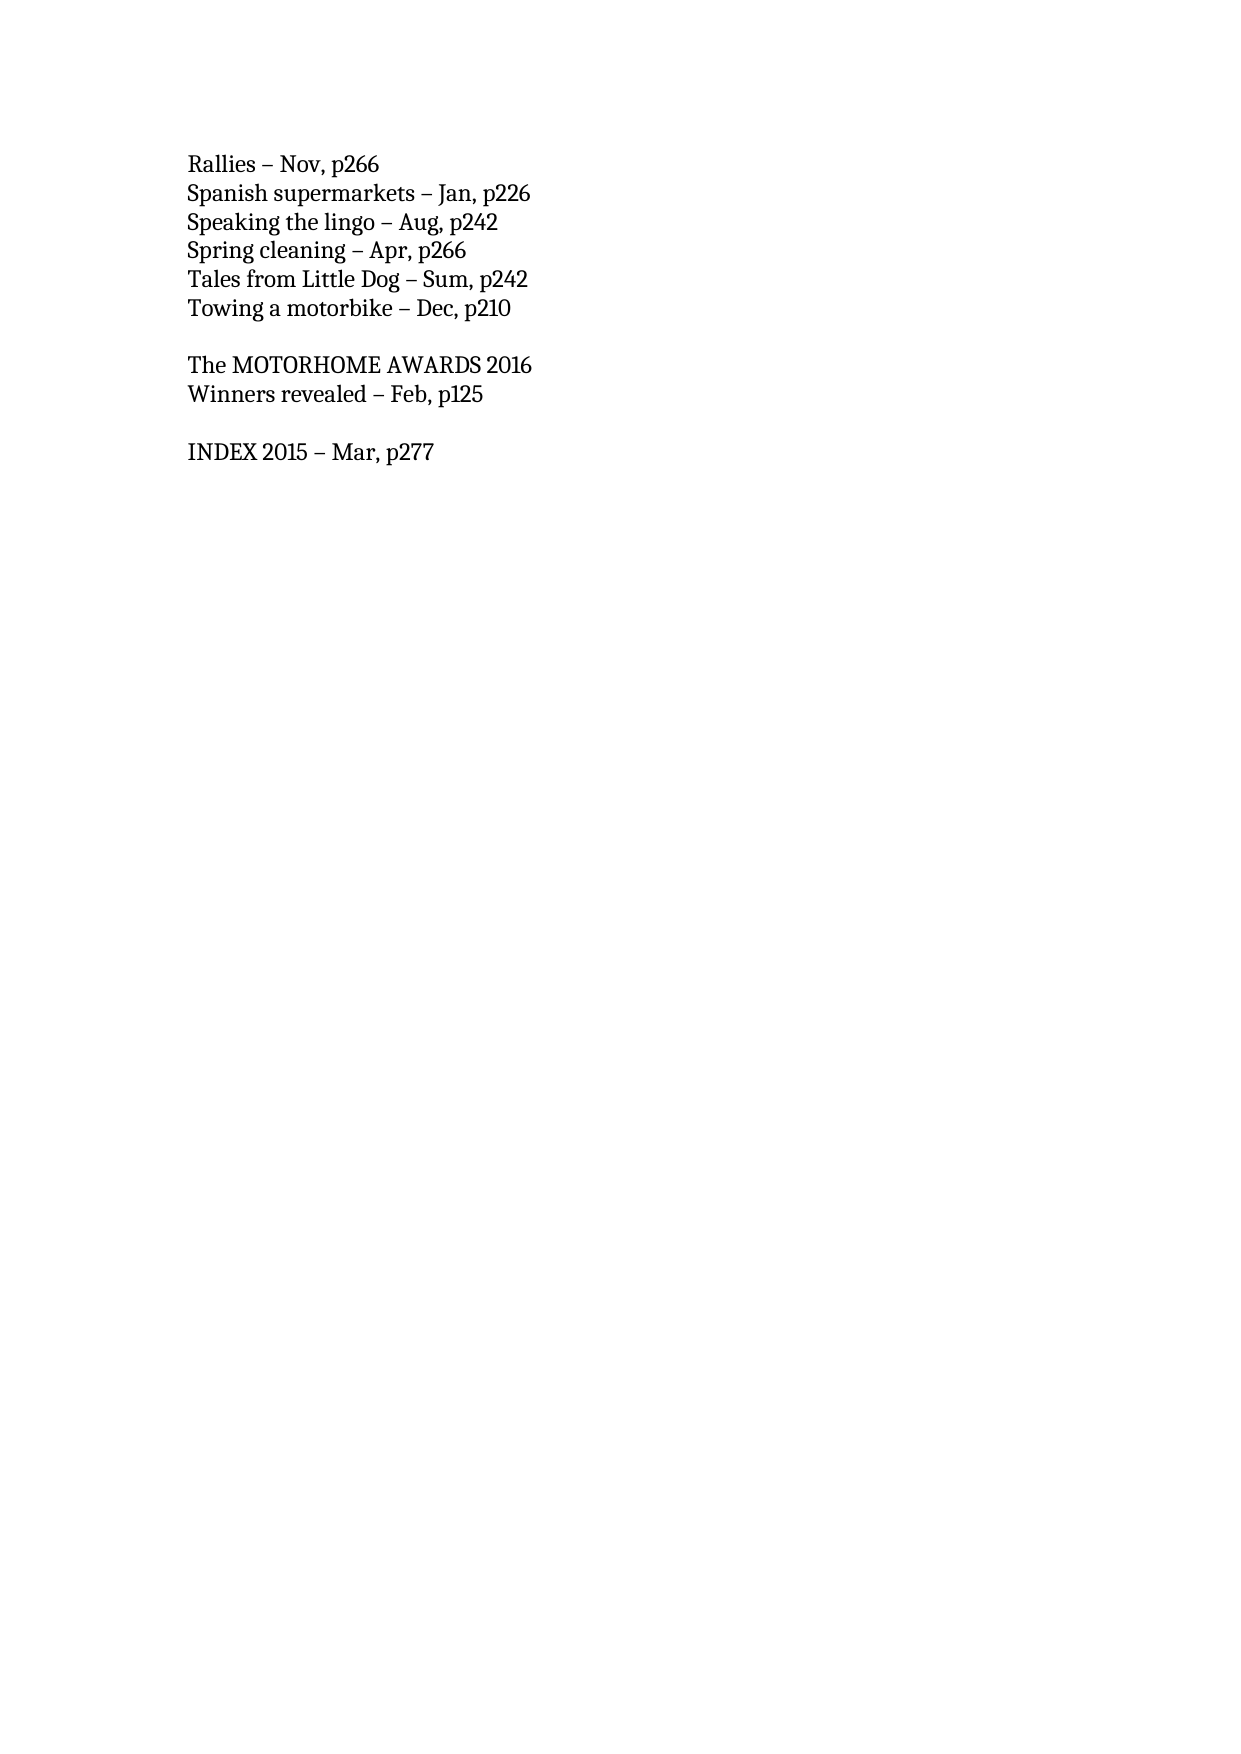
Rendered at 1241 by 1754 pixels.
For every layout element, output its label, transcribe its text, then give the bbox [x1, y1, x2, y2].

text Towing a motorbike – Dec, p210 [187, 294, 1053, 322]
text Rallies – Nov, p266 [187, 150, 1053, 179]
text Speaking the lingo – Aug, p242 [187, 207, 1053, 236]
text Spanish supermarkets – Jan, p226 [187, 179, 1053, 207]
text Tales from Little Dog – Sum, p242 [187, 265, 1053, 294]
text The MOTORHOME AWARDS 2016 [187, 351, 1053, 380]
text Spring cleaning – Apr, p266 [187, 236, 1053, 265]
text INDEX 2015 – Mar, p277 [187, 437, 1053, 466]
text Winners revealed – Feb, p125 [187, 380, 1053, 409]
